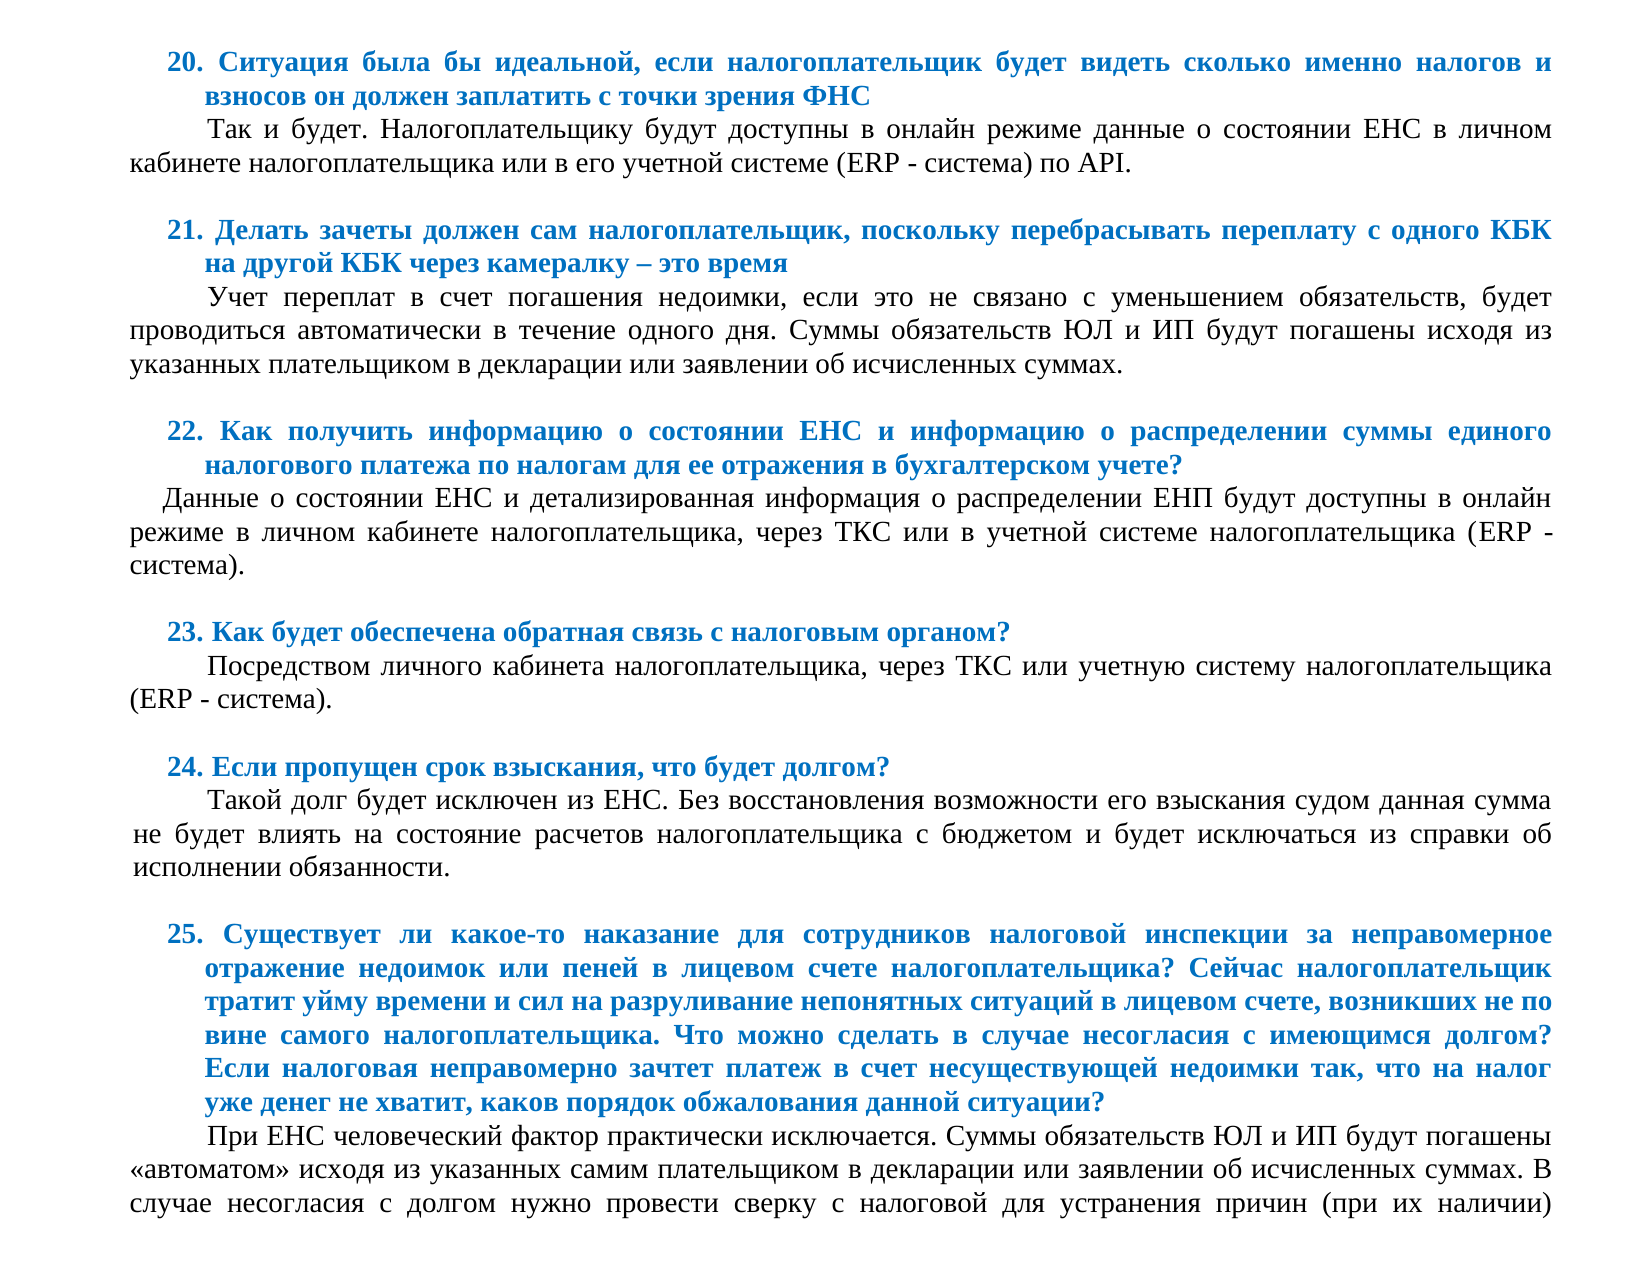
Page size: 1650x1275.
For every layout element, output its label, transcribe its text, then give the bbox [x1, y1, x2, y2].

table_cell Если пропущен срок взыскания, что будет долгом? [118, 749, 1565, 782]
table_cell Как получить информацию о состоянии ЕНС и информацию о распределении суммы единого налогового платежа по налогам для ее отражения в бухгалтерском учете? [118, 413, 1565, 480]
table_cell Как будет обеспечена обратная связь с налоговым органом? [118, 615, 1565, 648]
table_cell Существует ли какое-то наказание для сотрудников налоговой инспекции за неправомерное отражение недоимок или пеней в лицевом счете налогоплательщика? Сейчас налогоплательщик тратит уйму времени и сил на разруливание непонятных ситуаций в лицевом счете, возникших не по вине самого налогоплательщика. Что можно сделать в случае несогласия с имеющимся долгом? Если налоговая неправомерно зачтет платеж в счет несуществующей недоимки так, что на налог уже денег не хватит, каков порядок обжалования данной ситуации? [118, 916, 1565, 1118]
table_cell Посредством личного кабинета налогоплательщика, через ТКС или учетную систему налогоплательщика (ERP - система). [118, 648, 1565, 749]
table_cell Учет переплат в счет погашения недоимки, если это не связано с уменьшением обязательств, будет проводиться автоматически в течение одного дня. Суммы обязательств ЮЛ и ИП будут погашены исходя из указанных плательщиком в декларации или заявлении об исчисленных суммах. [118, 279, 1565, 413]
table_cell Ситуация была бы идеальной, если налогоплательщик будет видеть сколько именно налогов и взносов он должен заплатить с точки зрения ФНС [118, 44, 1565, 111]
table_cell Такой долг будет исключен из ЕНС. Без восстановления возможности его взыскания судом данная сумма не будет влиять на состояние расчетов налогоплательщика с бюджетом и будет исключаться из справки об исполнении обязанности. [118, 782, 1565, 916]
table_cell Так и будет. Налогоплательщику будут доступны в онлайн режиме данные о состоянии ЕНС в личном кабинете налогоплательщика или в его учетной системе (ERP - система) по API. [118, 111, 1565, 212]
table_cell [118, 1118, 1565, 1218]
table_cell Данные о состоянии ЕНС и детализированная информация о распределении ЕНП будут доступны в онлайн режиме в личном кабинете налогоплательщика, через ТКС или в учетной системе налогоплательщика (ERP - система). [118, 480, 1565, 614]
table_cell Делать зачеты должен сам налогоплательщик, поскольку перебрасывать переплату с одного КБК на другой КБК через камералку – это время [118, 212, 1565, 279]
